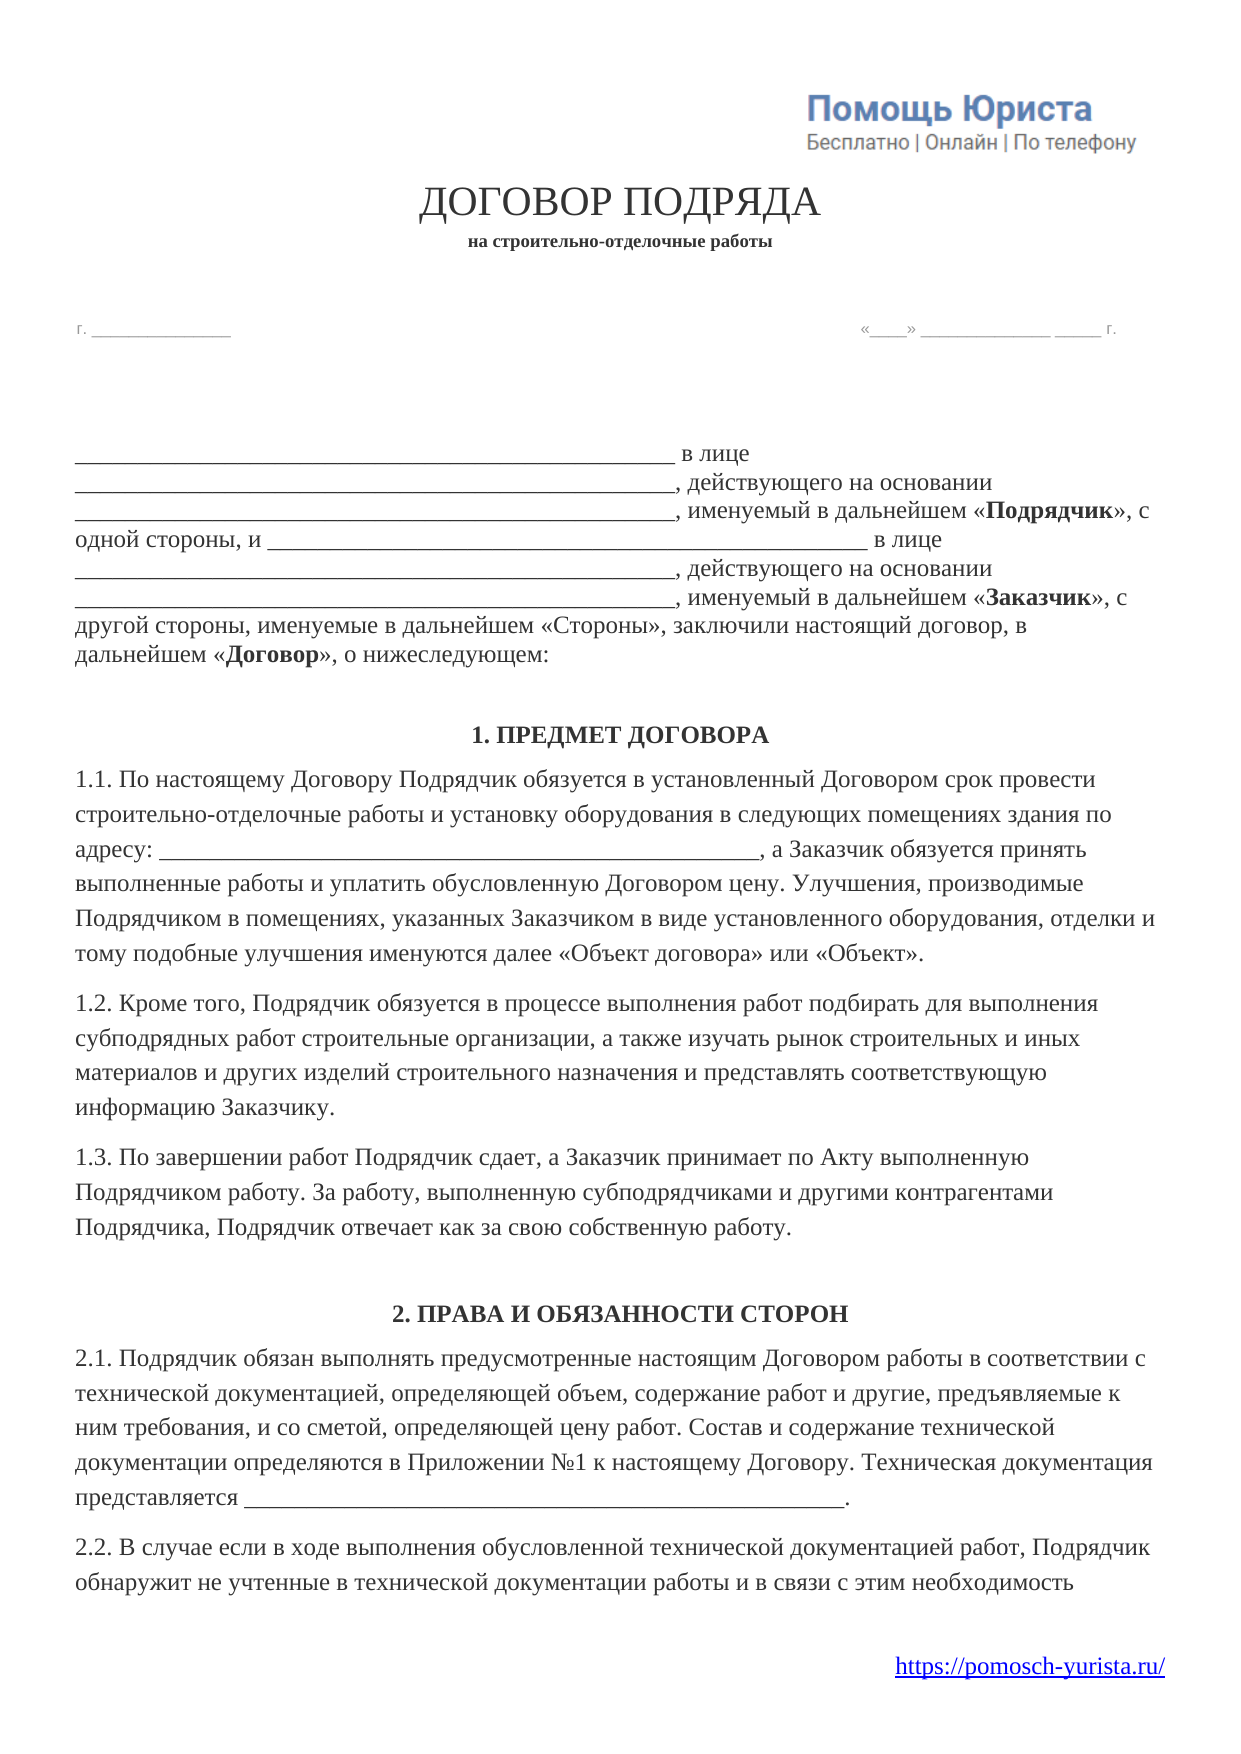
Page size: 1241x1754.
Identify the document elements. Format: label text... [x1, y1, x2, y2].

table_header г. _______________ [77, 319, 596, 350]
text 1.2. Кроме того, Подрядчик обязуется в процессе выполнения работ подбирать для выполнения субподрядных работ строительные организации, а также изучать рынок строительных и иных материалов и других изделий строительного назначения и представлять соответствующую информацию Заказчику. [75, 988, 1165, 1121]
text на строительно-отделочные работы [75, 230, 1165, 251]
text 1. ПРЕДМЕТ ДОГОВОРА [75, 720, 1165, 749]
picture [771, 73, 1166, 177]
text 2.1. Подрядчик обязан выполнять предусмотренные настоящим Договором работы в соответствии с технической документацией, определяющей объем, содержание работ и другие, предъявляемые к ним требования, и со сметой, определяющей цену работ. Состав и содержание технической документации определяются в Приложении №1 к настоящему Договору. Техническая документация представляется ________________________________________________. [75, 1343, 1165, 1511]
text 2. ПРАВА И ОБЯЗАННОСТИ СТОРОН [75, 1299, 1165, 1327]
text ДОГОВОР ПОДРЯДА [75, 177, 1165, 224]
text 1.3. По завершении работ Подрядчик сдает, а Заказчик принимает по Акту выполненную Подрядчиком работу. За работу, выполненную субподрядчиками и другими контрагентами Подрядчика, Подрядчик отвечает как за свою собственную работу. [75, 1142, 1165, 1241]
text ________________________________________________ в лице ________________________________________________, действующего на основании ________________________________________________, именуемый в дальнейшем «Подрядчик», с одной стороны, и ________________________________________________ в лице ________________________________________________, действующего на основании ________________________________________________, именуемый в дальнейшем «Заказчик», с другой стороны, именуемые в дальнейшем «Стороны», заключили настоящий договор, в дальнейшем «Договор», о нижеследующем: [75, 438, 1165, 668]
table_header «____» ______________ _____ г. [597, 319, 1117, 350]
text 1.1. По настоящему Договору Подрядчик обязуется в установленный Договором срок провести строительно-отделочные работы и установку оборудования в следующих помещениях здания по адресу: ________________________________________________, а Заказчик обязуется принять выполненные работы и уплатить обусловленную Договором цену. Улучшения, производимые Подрядчиком в помещениях, указанных Заказчиком в виде установленного оборудования, отделки и тому подобные улучшения именуются далее «Объект договора» или «Объект». [75, 764, 1165, 967]
